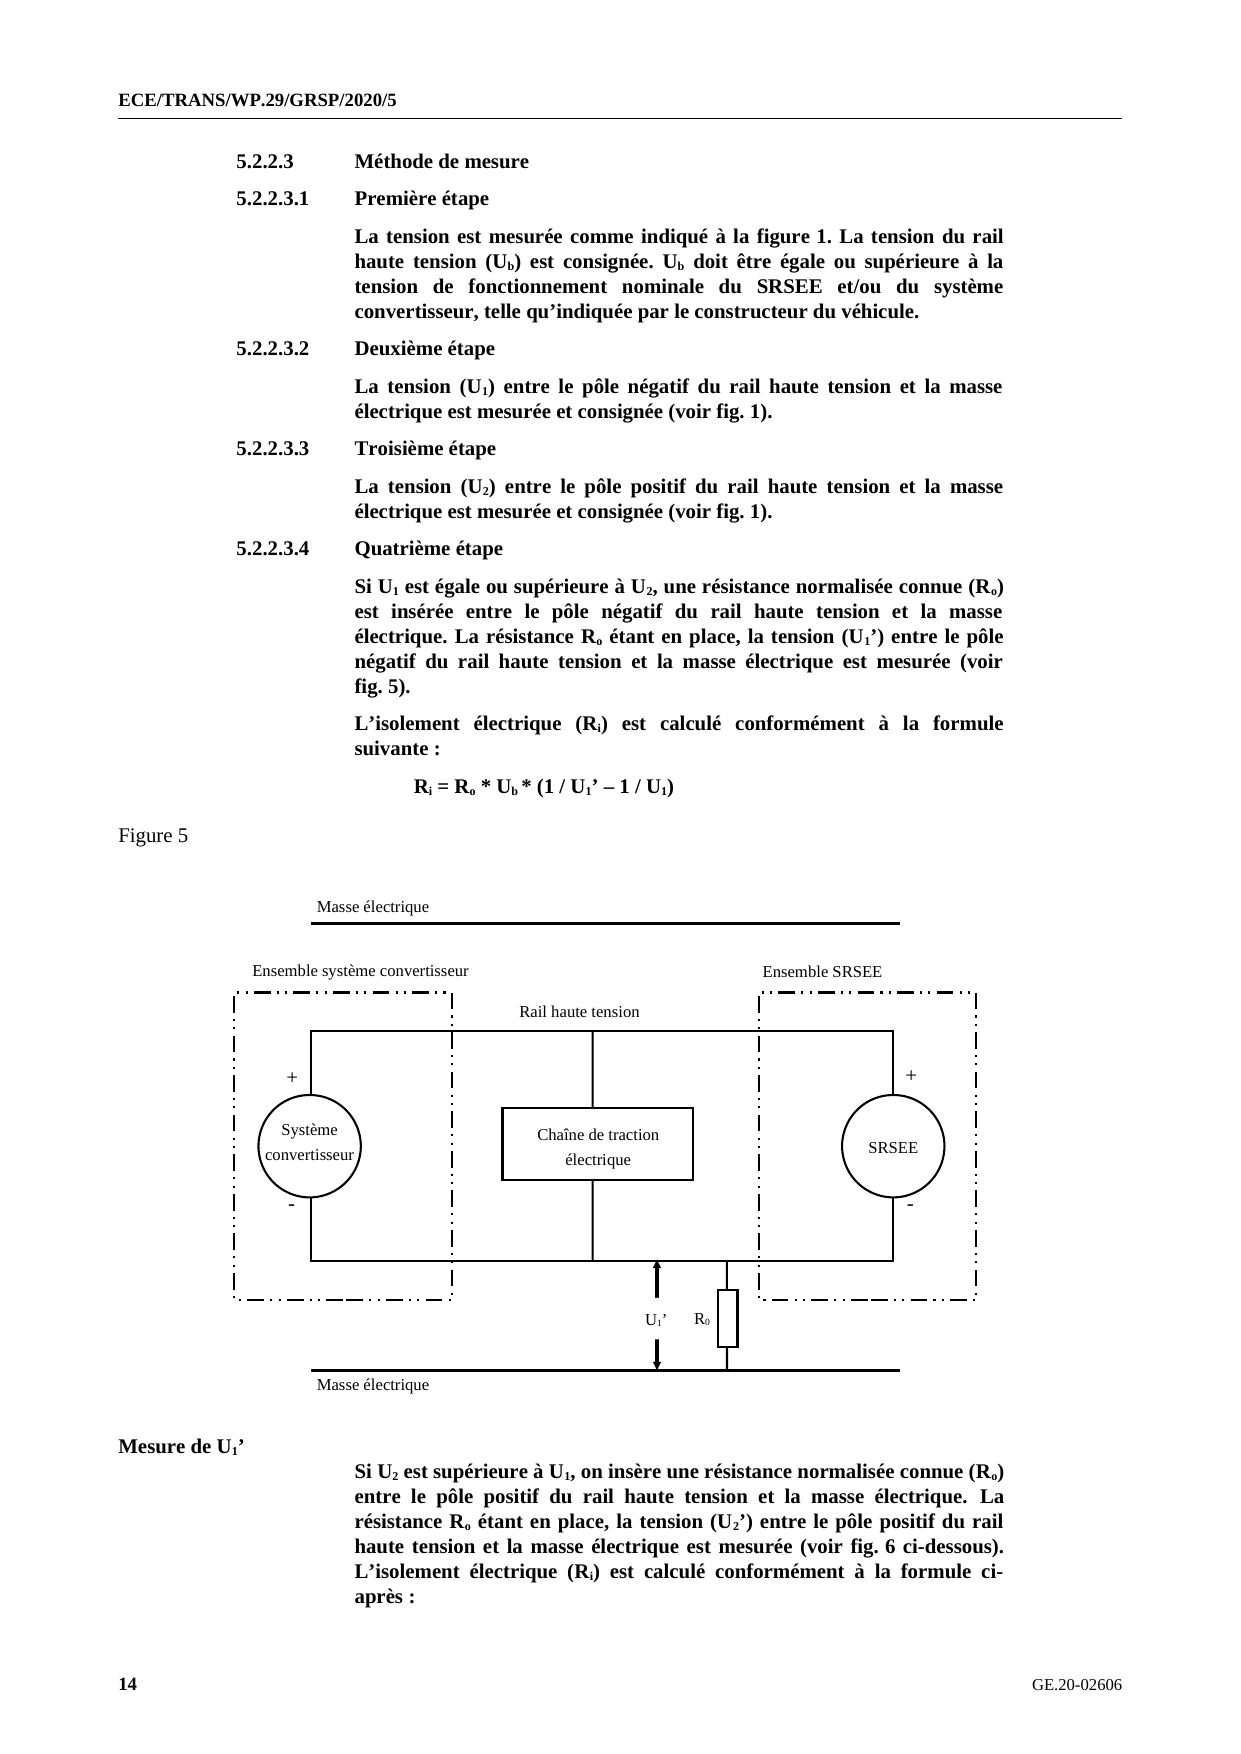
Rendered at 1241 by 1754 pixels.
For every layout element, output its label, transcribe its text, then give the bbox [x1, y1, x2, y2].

text La tension (U2) entre le pôle positif du rail haute tension et la masse électrique est mesurée et consignée (voir fig. 1). [354, 473, 1004, 523]
text Ri = Ro * Ub * (1 / U1’ – 1 / U1) [413, 773, 1004, 798]
text La tension est mesurée comme indiqué à la figure 1. La tension du rail haute tension (Ub) est consignée. Ub doit être égale ou supérieure à la tension de fonctionnement nominale du SRSEE et/ou du système convertisseur, telle qu’indiquée par le constructeur du véhicule. [354, 223, 1004, 323]
text 5.2.2.3 Méthode de mesure [236, 148, 1004, 173]
text 5.2.2.3.2 Deuxième étape [236, 335, 1004, 360]
text La tension (U1) entre le pôle négatif du rail haute tension et la masse électrique est mesurée et consignée (voir fig. 1). [354, 373, 1004, 423]
text Si U1 est égale ou supérieure à U2, une résistance normalisée connue (Ro) est insérée entre le pôle négatif du rail haute tension et la masse électrique. La résistance Ro étant en place, la tension (U1’) entre le pôle négatif du rail haute tension et la masse électrique est mesurée (voir fig. 5). [354, 573, 1004, 698]
text Si U2 est supérieure à U1, on insère une résistance normalisée connue (Ro) entre le pôle positif du rail haute tension et la masse électrique. La résistance Ro étant en place, la tension (U2’) entre le pôle positif du rail haute tension et la masse électrique est mesurée (voir fig. 6 ci-dessous). L’isolement électrique (Ri) est calculé conformément à la formule ci-après : [354, 1458, 1004, 1608]
subtitle Mesure de U1’ [118, 872, 1122, 1458]
text L’isolement électrique (Ri) est calculé conformément à la formule suivante : [354, 710, 1004, 760]
text 5.2.2.3.3 Troisième étape [236, 435, 1004, 460]
text 5.2.2.3.1 Première étape [236, 185, 1004, 210]
text 5.2.2.3.4 Quatrième étape [236, 535, 1004, 560]
subtitle Figure 5 [118, 823, 1122, 847]
